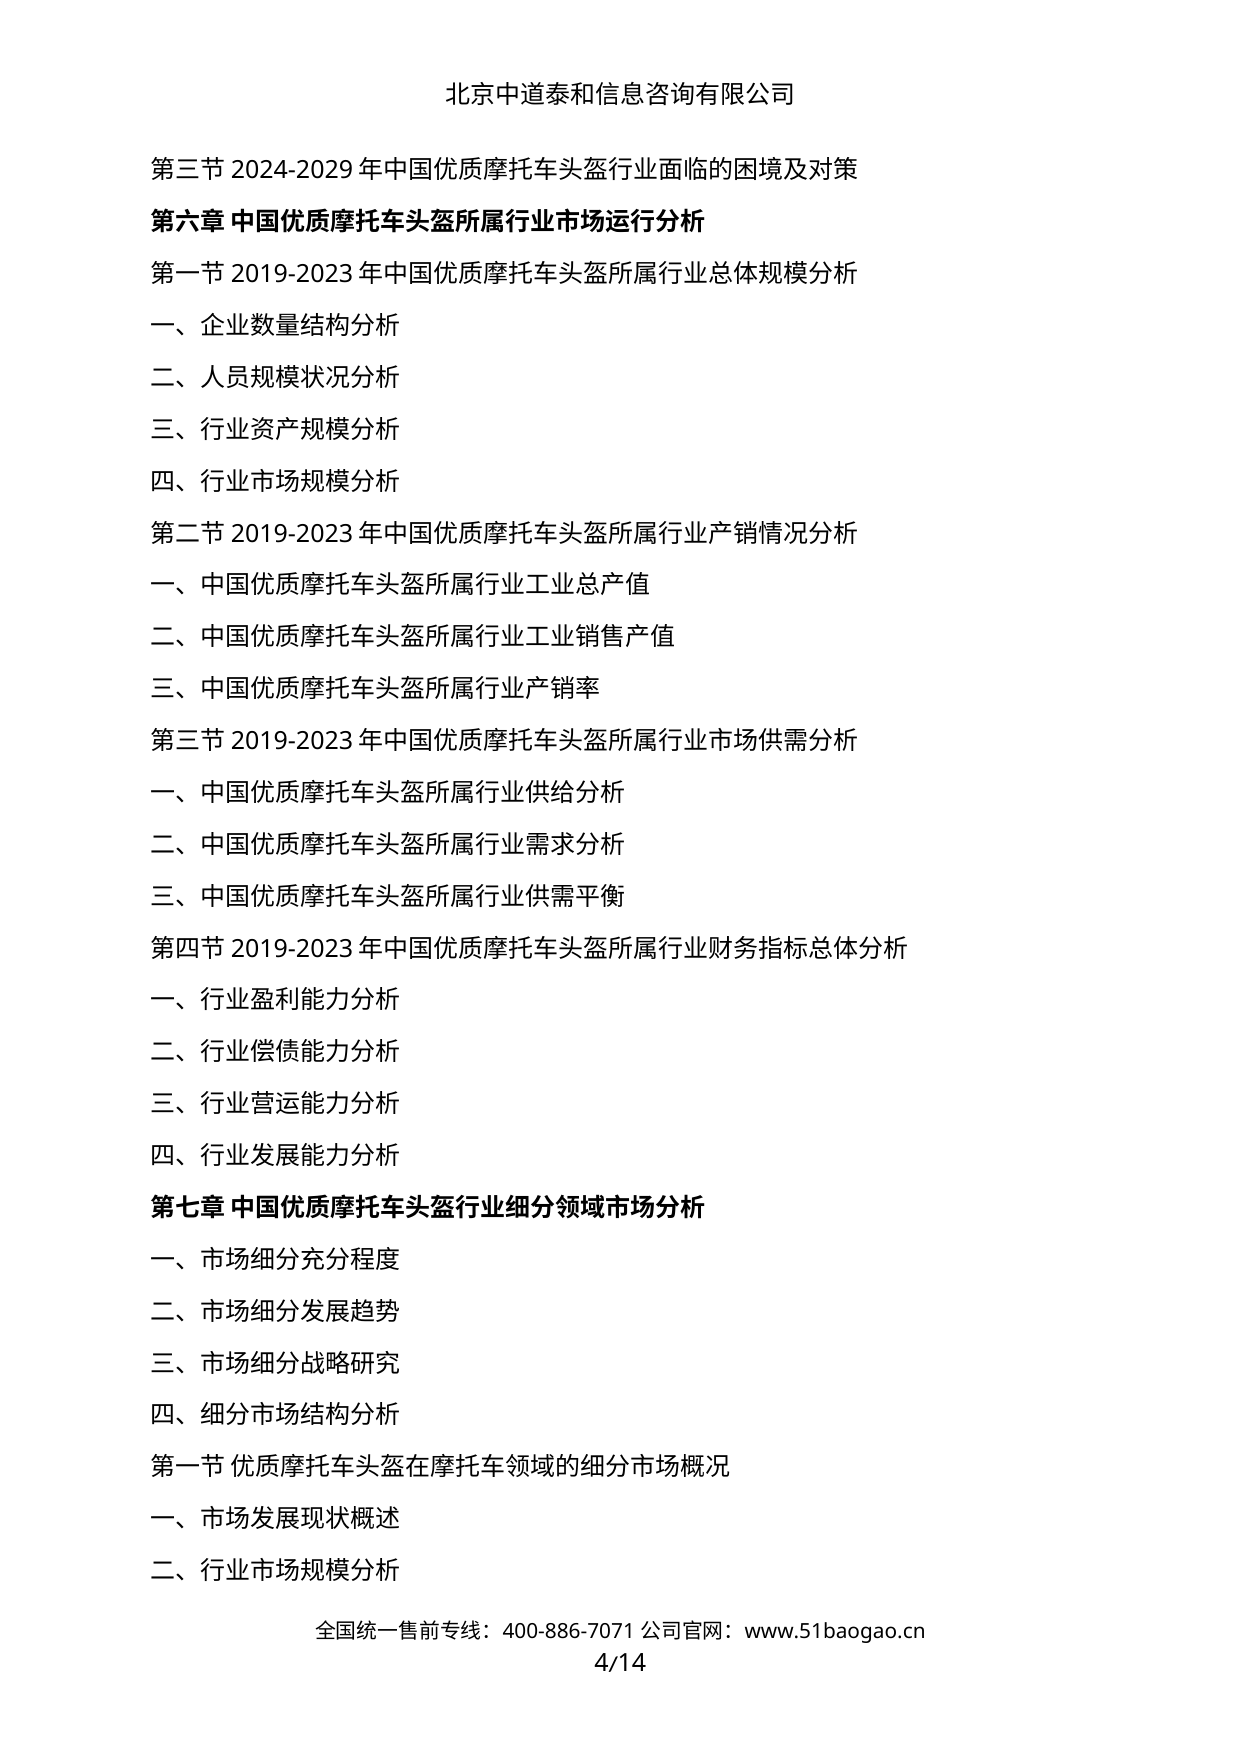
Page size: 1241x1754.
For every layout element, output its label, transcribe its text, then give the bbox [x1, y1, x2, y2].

text 第六章 中国优质摩托车头盔所属行业市场运行分析 [150, 202, 1090, 238]
text 三、中国优质摩托车头盔所属行业产销率 [150, 669, 1090, 705]
text 第七章 中国优质摩托车头盔行业细分领域市场分析 [150, 1187, 1090, 1224]
text 三、行业资产规模分析 [150, 409, 1090, 446]
text 二、行业偿债能力分析 [150, 1032, 1090, 1068]
text 二、中国优质摩托车头盔所属行业工业销售产值 [150, 617, 1090, 653]
text 二、人员规模状况分析 [150, 357, 1090, 394]
text 第三节 2024-2029年中国优质摩托车头盔行业面临的困境及对策 [150, 150, 1090, 186]
text 第一节 2019-2023年中国优质摩托车头盔所属行业总体规模分析 [150, 254, 1090, 290]
text 第三节 2019-2023年中国优质摩托车头盔所属行业市场供需分析 [150, 721, 1090, 757]
text 一、企业数量结构分析 [150, 306, 1090, 342]
text 三、市场细分战略研究 [150, 1343, 1090, 1379]
text 四、细分市场结构分析 [150, 1395, 1090, 1431]
text 三、中国优质摩托车头盔所属行业供需平衡 [150, 876, 1090, 912]
text 第四节 2019-2023年中国优质摩托车头盔所属行业财务指标总体分析 [150, 928, 1090, 964]
text 二、中国优质摩托车头盔所属行业需求分析 [150, 824, 1090, 861]
text 二、行业市场规模分析 [150, 1551, 1090, 1587]
text 二、市场细分发展趋势 [150, 1291, 1090, 1327]
text 一、中国优质摩托车头盔所属行业工业总产值 [150, 565, 1090, 601]
text 第一节 优质摩托车头盔在摩托车领域的细分市场概况 [150, 1447, 1090, 1483]
text 第二节 2019-2023年中国优质摩托车头盔所属行业产销情况分析 [150, 513, 1090, 549]
text 四、行业发展能力分析 [150, 1136, 1090, 1172]
text 一、行业盈利能力分析 [150, 980, 1090, 1016]
text 一、市场发展现状概述 [150, 1499, 1090, 1535]
text 三、行业营运能力分析 [150, 1084, 1090, 1120]
text 一、中国优质摩托车头盔所属行业供给分析 [150, 772, 1090, 809]
text 一、市场细分充分程度 [150, 1239, 1090, 1276]
text 四、行业市场规模分析 [150, 461, 1090, 497]
